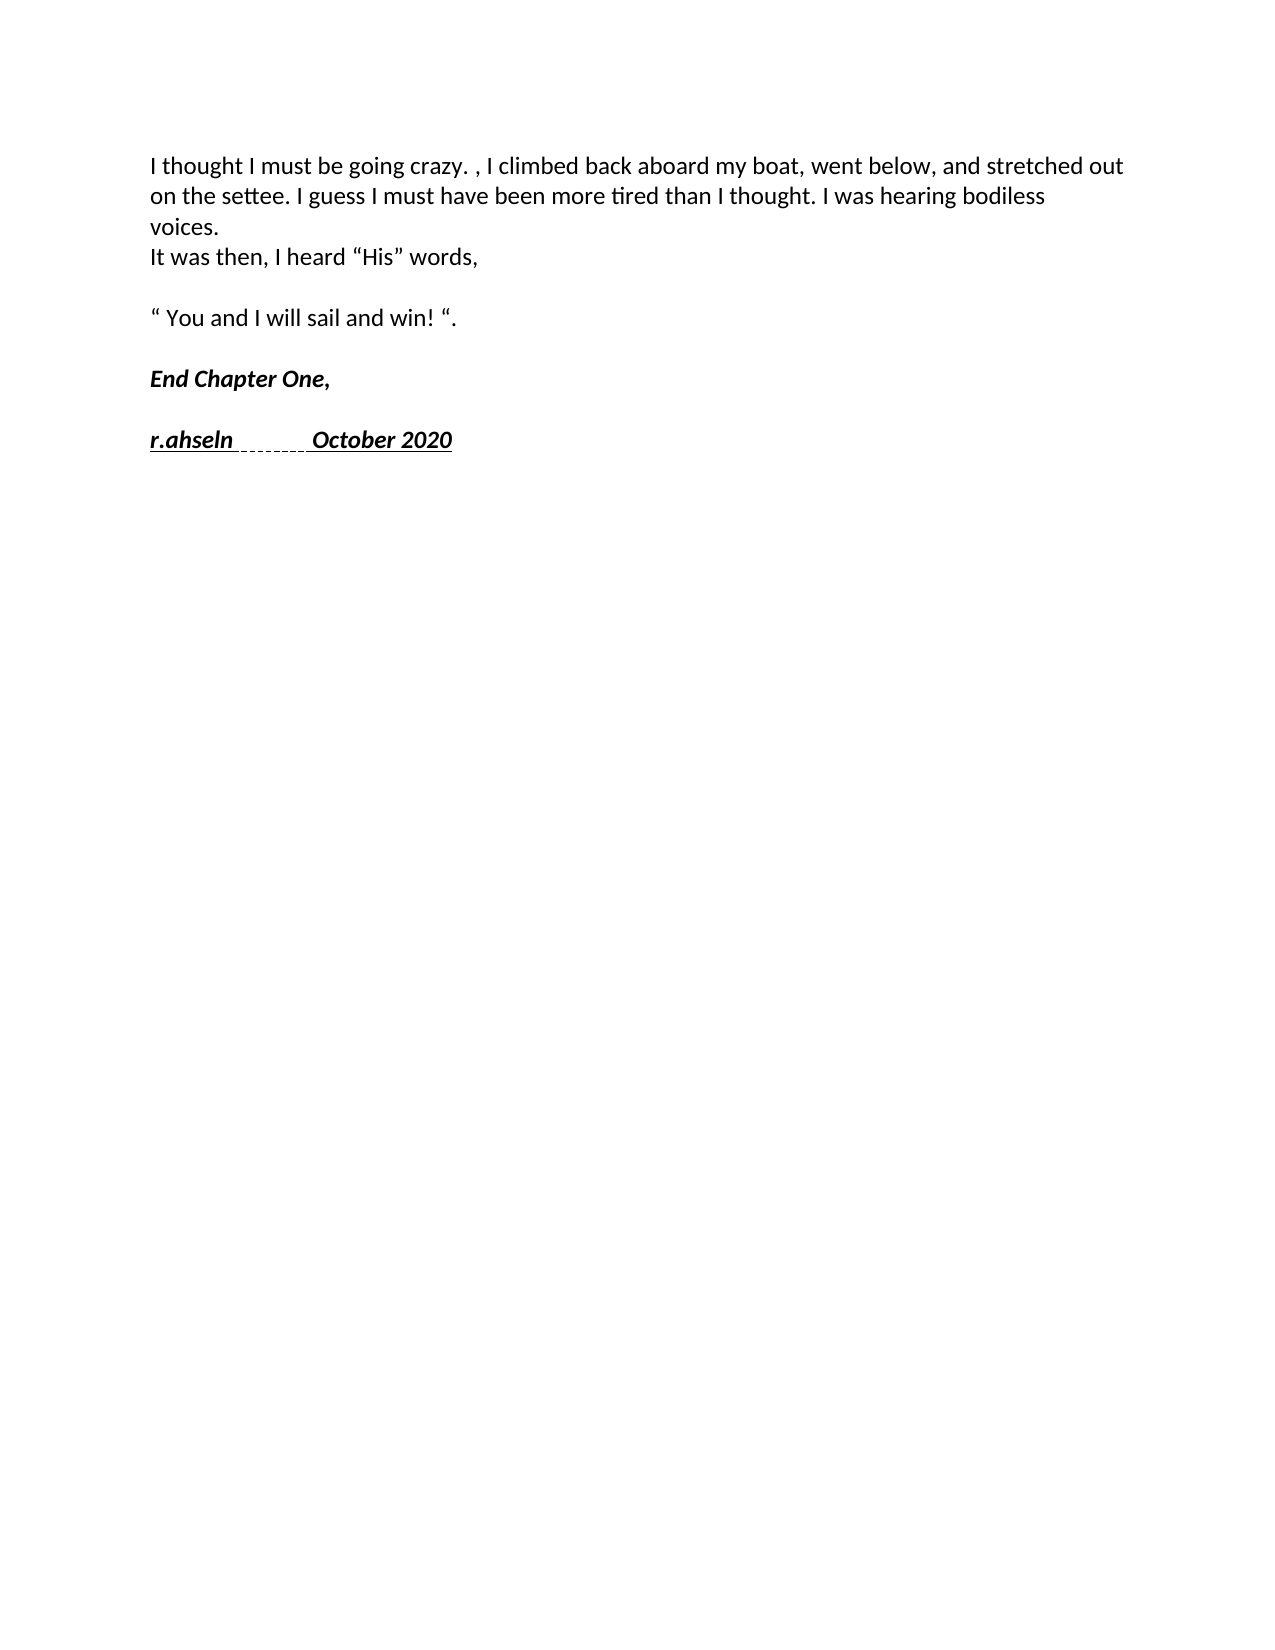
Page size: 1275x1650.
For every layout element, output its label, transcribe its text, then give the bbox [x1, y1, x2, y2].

text End Chapter One, [150, 364, 1125, 394]
text “ You and I will sail and win! “. [150, 303, 1125, 333]
text I thought I must be going crazy. , I climbed back aboard my boat, went below, and stretched out on the settee. I guess I must have been more tired than I thought. I was hearing bodiless voices. [150, 150, 1125, 242]
text r.ahseln October 2020 [150, 425, 1125, 455]
text It was then, I heard “His” words, [150, 242, 1125, 272]
